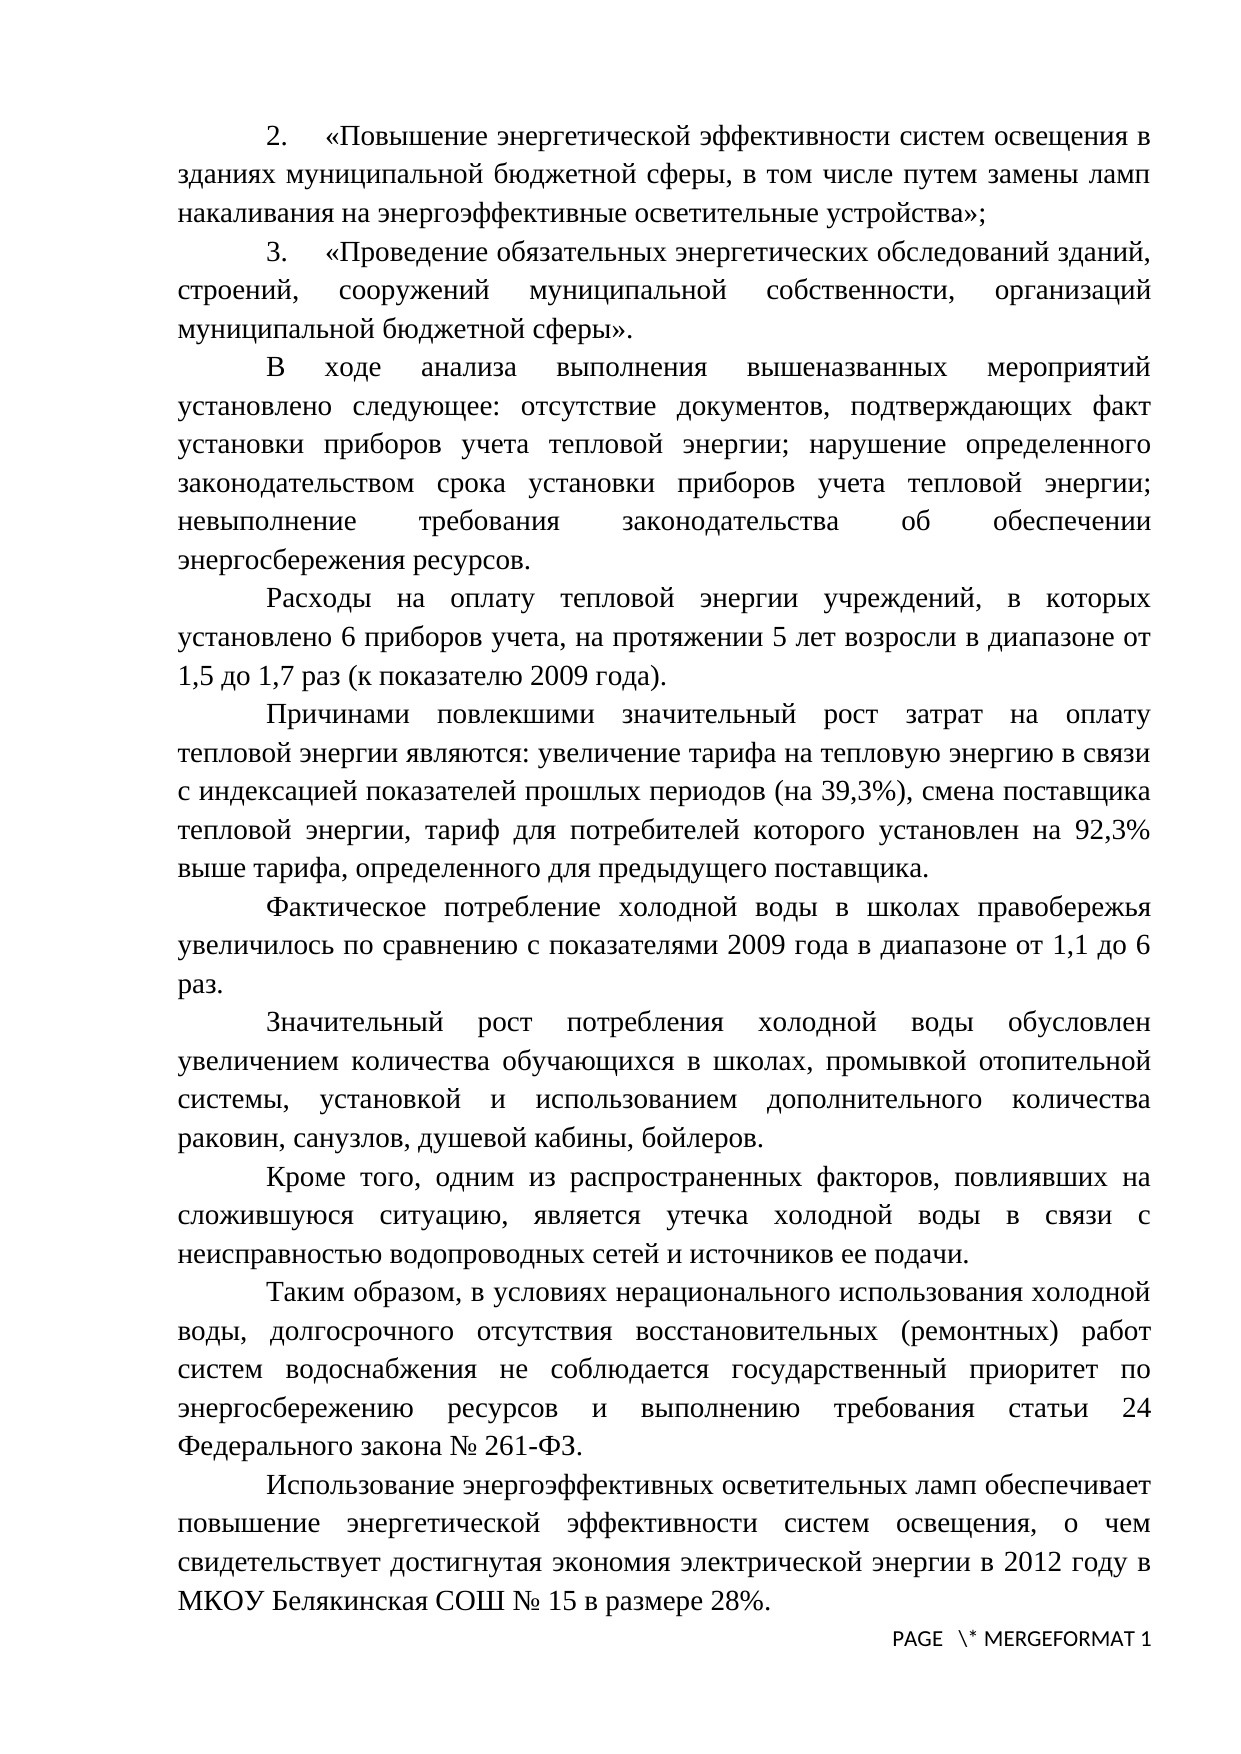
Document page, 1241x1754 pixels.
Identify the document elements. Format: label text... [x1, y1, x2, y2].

list Причинами повлекшими значительный рост затрат на оплату тепловой энергии являются: увеличение тарифа на тепловую энергию в связи с индексацией показателей прошлых периодов (на 39,3%), смена поставщика тепловой энергии, тариф для потребителей которого установлен на 92,3% выше тарифа, определенного для предыдущего поставщика. [177, 696, 1152, 884]
list Таким образом, в условиях нерационального использования холодной воды, долгосрочного отсутствия восстановительных (ремонтных) работ систем водоснабжения не соблюдается государственный приоритет по энергосбережению ресурсов и выполнению требования статьи 24 Федерального закона № 261-ФЗ. [177, 1274, 1152, 1462]
list В ходе анализа выполнения вышеназванных мероприятий установлено следующее: отсутствие документов, подтверждающих факт установки приборов учета тепловой энергии; нарушение определенного законодательством срока установки приборов учета тепловой энергии; невыполнение требования законодательства об обеспечении энергосбережения ресурсов. [177, 349, 1152, 576]
list «Проведение обязательных энергетических обследований зданий, строений, сооружений муниципальной собственности, организаций муниципальной бюджетной сферы». [177, 234, 1152, 344]
list Расходы на оплату тепловой энергии учреждений, в которых установлено 6 приборов учета, на протяжении 5 лет возросли в диапазоне от 1,5 до 1,7 раз (к показателю 2009 года). [177, 581, 1152, 691]
list «Повышение энергетической эффективности систем освещения в зданиях муниципальной бюджетной сферы, в том числе путем замены ламп накаливания на энергоэффективные осветительные устройства»; [177, 118, 1152, 229]
list Фактическое потребление холодной воды в школах правобережья увеличилось по сравнению с показателями 2009 года в диапазоне от 1,1 до 6 раз. [177, 889, 1152, 999]
list Значительный рост потребления холодной воды обусловлен увеличением количества обучающихся в школах, промывкой отопительной системы, установкой и использованием дополнительного количества раковин, санузлов, душевой кабины, бойлеров. [177, 1004, 1152, 1154]
list Использование энергоэффективных осветительных ламп обеспечивает повышение энергетической эффективности систем освещения, о чем свидетельствует достигнутая экономия электрической энергии в 2012 году в МКОУ Белякинская СОШ № 15 в размере 28%. [177, 1467, 1152, 1616]
list Кроме того, одним из распространенных факторов, повлиявших на сложившуюся ситуацию, является утечка холодной воды в связи с неисправностью водопроводных сетей и источников ее подачи. [177, 1159, 1152, 1269]
